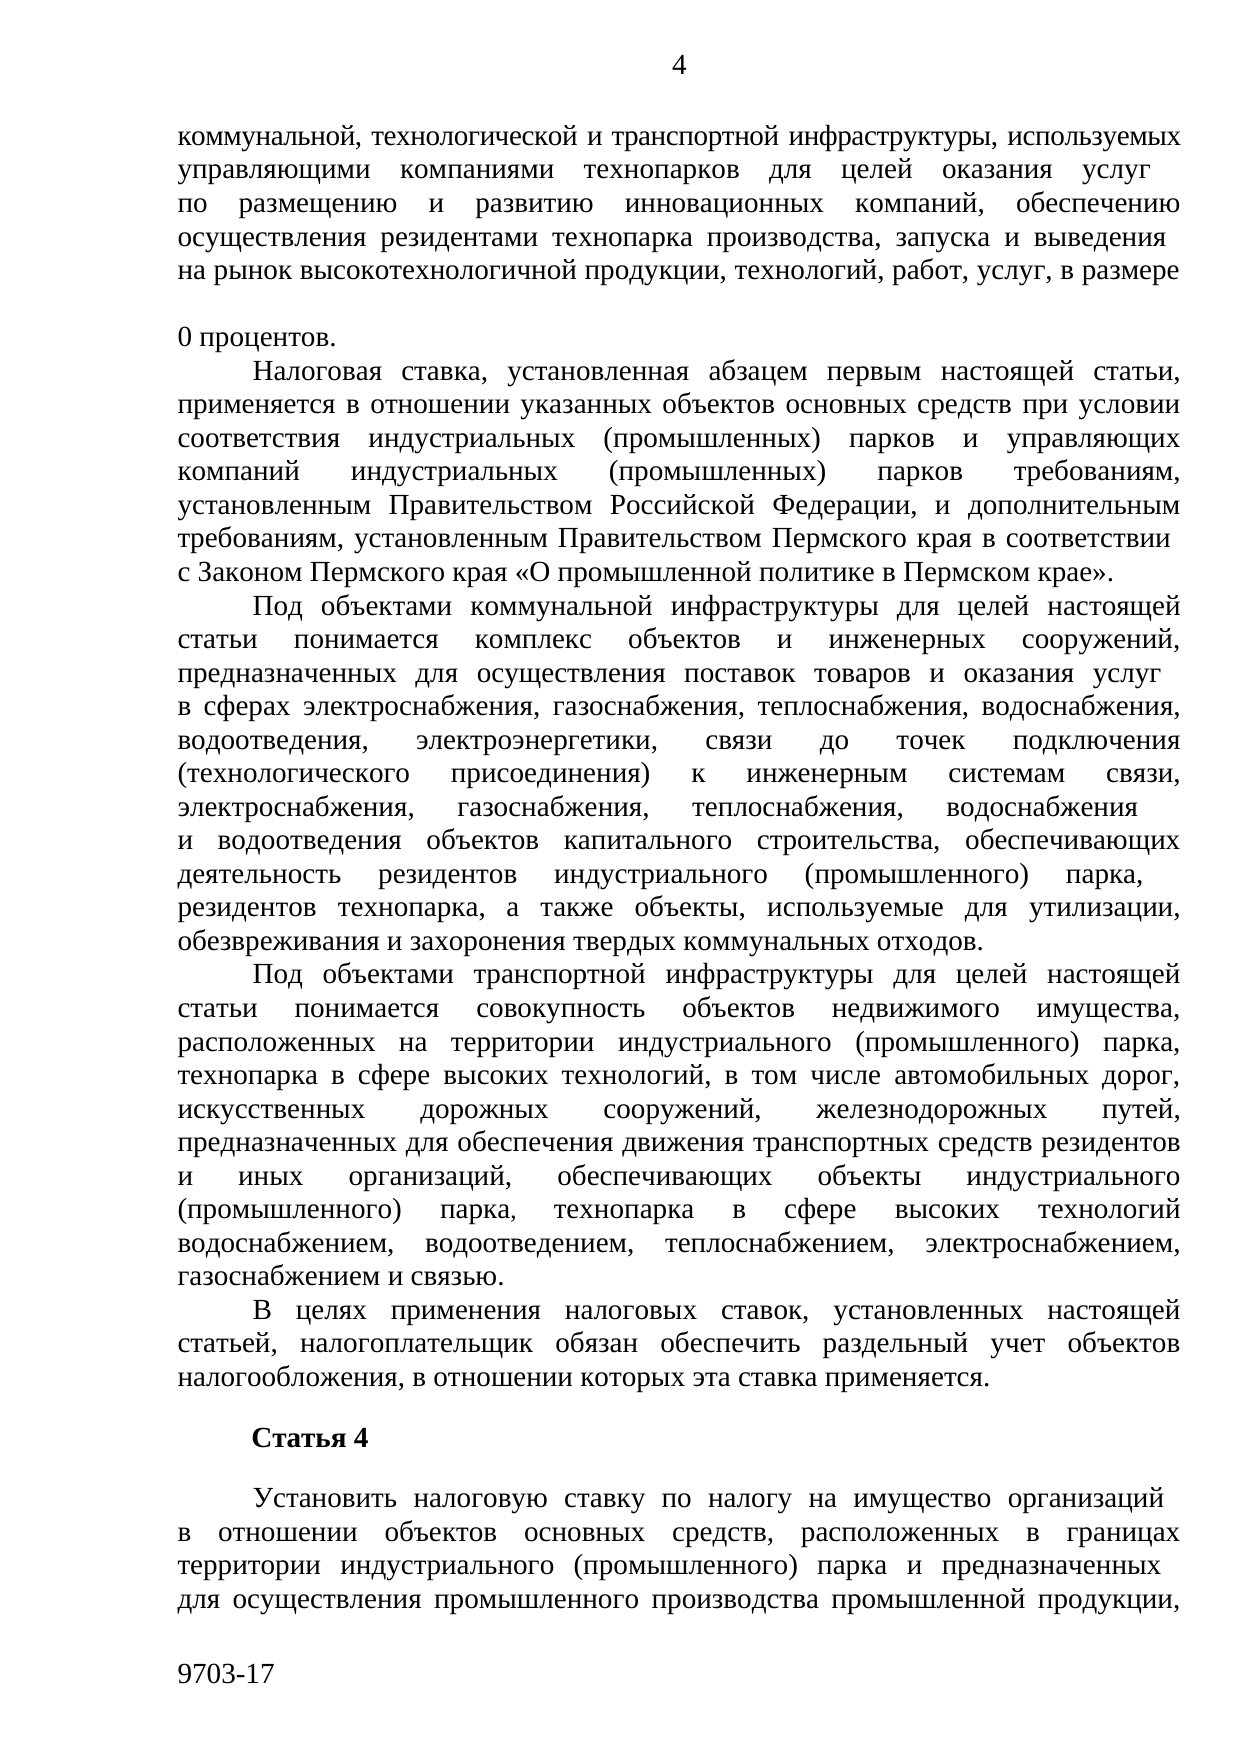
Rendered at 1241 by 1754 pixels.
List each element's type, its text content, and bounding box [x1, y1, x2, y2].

text Под объектами транспортной инфраструктуры для целей настоящей статьи понимается совокупность объектов недвижимого имущества, расположенных на территории индустриального (промышленного) парка, технопарка в сфере высоких технологий, в том числе автомобильных дорог, искусственных дорожных сооружений, железнодорожных путей, предназначенных для обеспечения движения транспортных средств резидентов и иных организаций, обеспечивающих объекты индустриального (промышленного) парка, технопарка в сфере высоких технологий водоснабжением, водоотведением, теплоснабжением, электроснабжением, газоснабжением и связью. [177, 957, 1181, 1292]
text В целях применения налоговых ставок, установленных настоящей статьей, налогоплательщик обязан обеспечить раздельный учет объектов налогообложения, в отношении которых эта ставка применяется. [177, 1292, 1181, 1393]
text Под объектами коммунальной инфраструктуры для целей настоящей статьи понимается комплекс объектов и инженерных сооружений, предназначенных для осуществления поставок товаров и оказания услуг в сферах электроснабжения, газоснабжения, теплоснабжения, водоснабжения, водоотведения, электроэнергетики, связи до точек подключения (технологического присоединения) к инженерным системам связи, электроснабжения, газоснабжения, теплоснабжения, водоснабжения и водоотведения объектов капитального строительства, обеспечивающих деятельность резидентов индустриального (промышленного) парка, резидентов технопарка, а также объекты, используемые для утилизации, обезвреживания и захоронения твердых коммунальных отходов. [177, 588, 1181, 957]
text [177, 1480, 1181, 1614]
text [177, 118, 1181, 353]
text Статья 4 [177, 1418, 1181, 1455]
text Налоговая ставка, установленная абзацем первым настоящей статьи, применяется в отношении указанных объектов основных средств при условии соответствия индустриальных (промышленных) парков и управляющих компаний индустриальных (промышленных) парков требованиям, установленным Правительством Российской Федерации, и дополнительным требованиям, установленным Правительством Пермского края в соответствии с Законом Пермского края «О промышленной политике в Пермском крае». [177, 353, 1181, 588]
